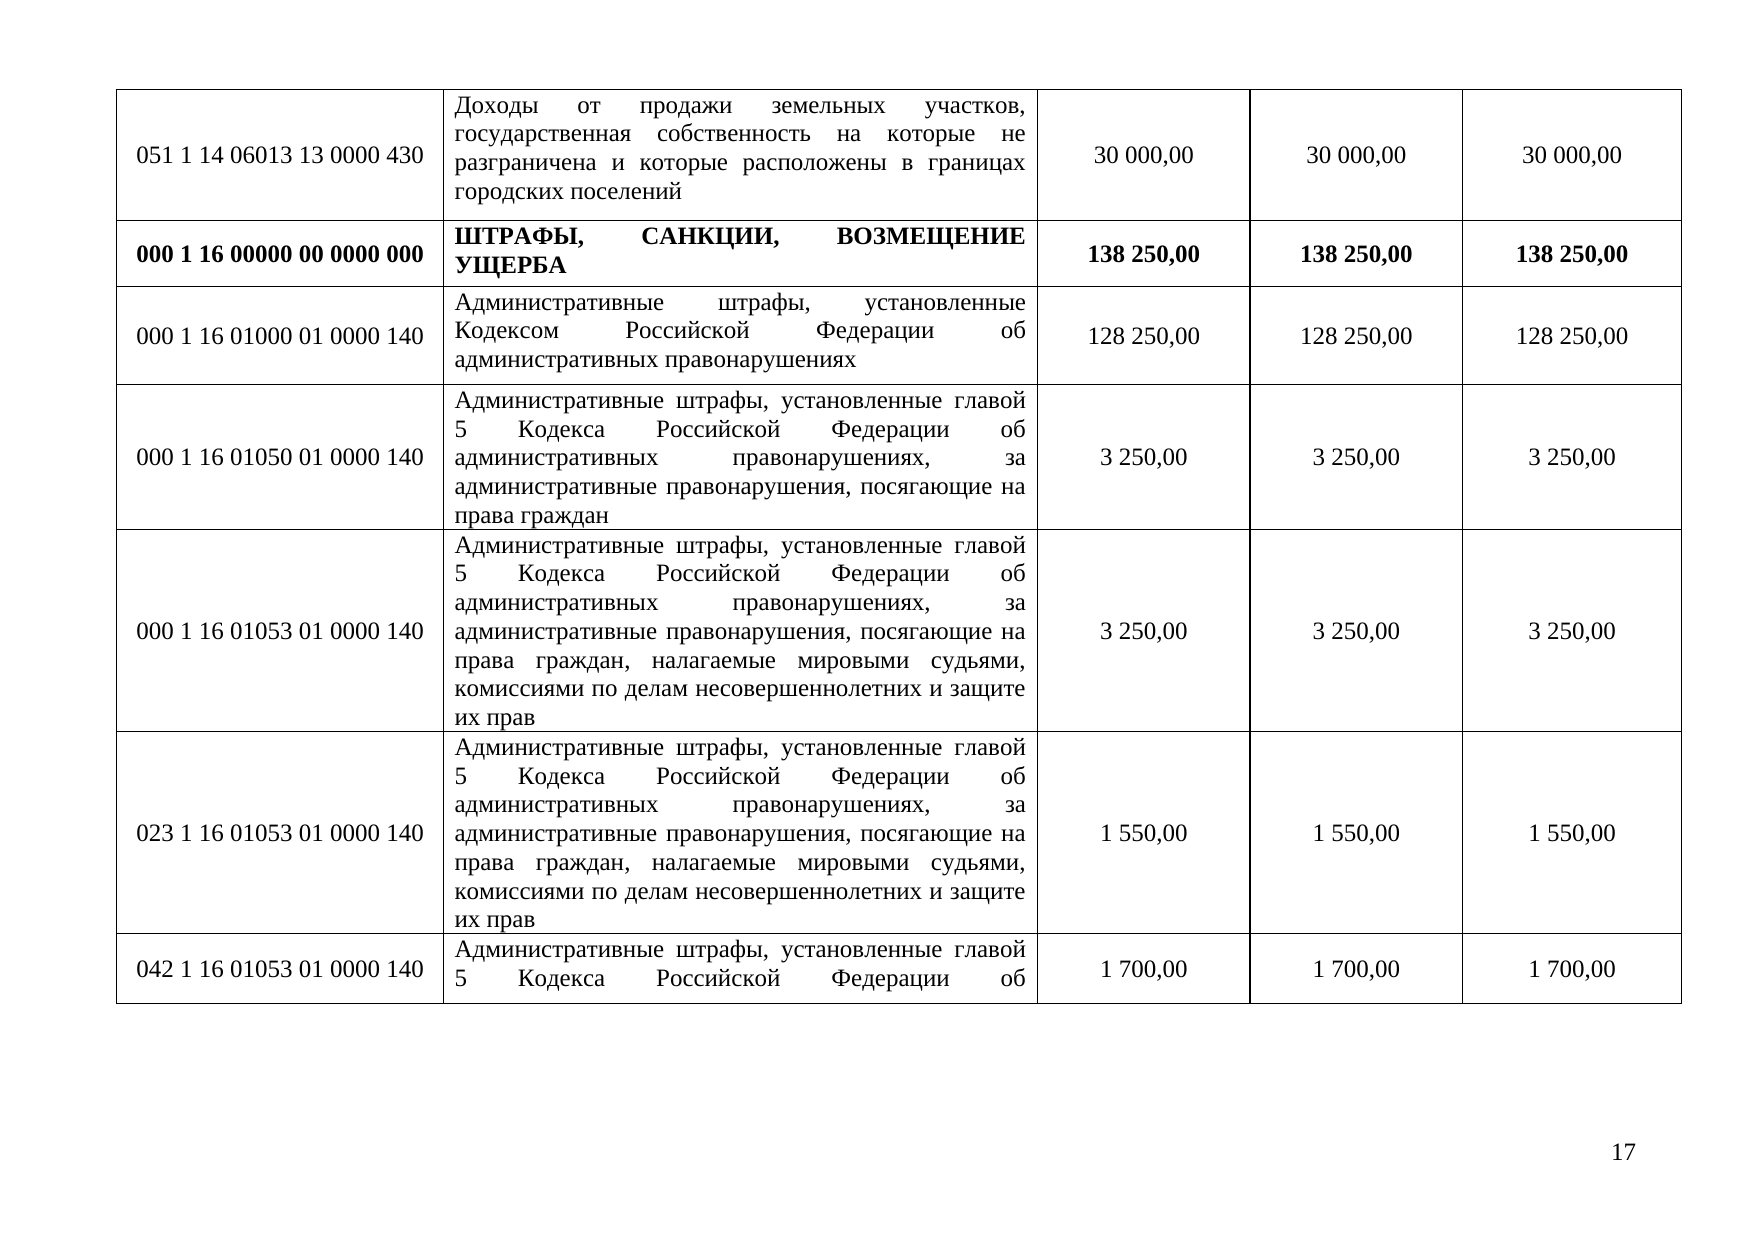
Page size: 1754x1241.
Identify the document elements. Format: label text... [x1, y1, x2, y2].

table_cell 000 1 16 01000 01 0000 140 [117, 287, 443, 384]
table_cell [444, 934, 1037, 1003]
table_cell 128 250,00 [1038, 287, 1249, 384]
table_cell 1 550,00 [1463, 732, 1681, 933]
table_cell 051 1 14 06013 13 0000 430 [117, 90, 443, 220]
table_cell 3 250,00 [1038, 530, 1249, 731]
table_cell 138 250,00 [1038, 221, 1249, 286]
table_cell 3 250,00 [1463, 385, 1681, 529]
table_cell 1 550,00 [1251, 732, 1462, 933]
table_cell 138 250,00 [1463, 221, 1681, 286]
table_cell 000 1 16 01050 01 0000 140 [117, 385, 443, 529]
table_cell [117, 934, 443, 1003]
table_cell 3 250,00 [1038, 385, 1249, 529]
table_cell 1 700,00 [1251, 934, 1462, 1003]
table_cell 3 250,00 [1463, 530, 1681, 731]
table_cell 138 250,00 [1251, 221, 1462, 286]
table_cell 3 250,00 [1251, 385, 1462, 529]
table_cell 000 1 16 00000 00 0000 000 [117, 221, 443, 286]
table_cell ШТРАФЫ, САНКЦИИ, ВОЗМЕЩЕНИЕ УЩЕРБА [444, 221, 1037, 286]
table_cell 023 1 16 01053 01 0000 140 [117, 732, 443, 933]
table_cell 128 250,00 [1463, 287, 1681, 384]
table_cell 30 000,00 [1038, 90, 1249, 220]
table_cell 1 700,00 [1463, 934, 1681, 1003]
table_cell 1 550,00 [1038, 732, 1249, 933]
table_cell 3 250,00 [1251, 530, 1462, 731]
table_cell Административные штрафы, установленные главой 5 Кодекса Российской Федерации об административных правонарушениях, за административные правонарушения, посягающие на права граждан [444, 385, 1037, 529]
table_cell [444, 90, 1037, 220]
table_cell Административные штрафы, установленные Кодексом Российской Федерации об административных правонарушениях [444, 287, 1037, 384]
table_cell 128 250,00 [1251, 287, 1462, 384]
table_cell 1 700,00 [1038, 934, 1249, 1003]
table_cell 30 000,00 [1463, 90, 1681, 220]
table_cell 000 1 16 01053 01 0000 140 [117, 530, 443, 731]
table_cell 30 000,00 [1251, 90, 1462, 220]
